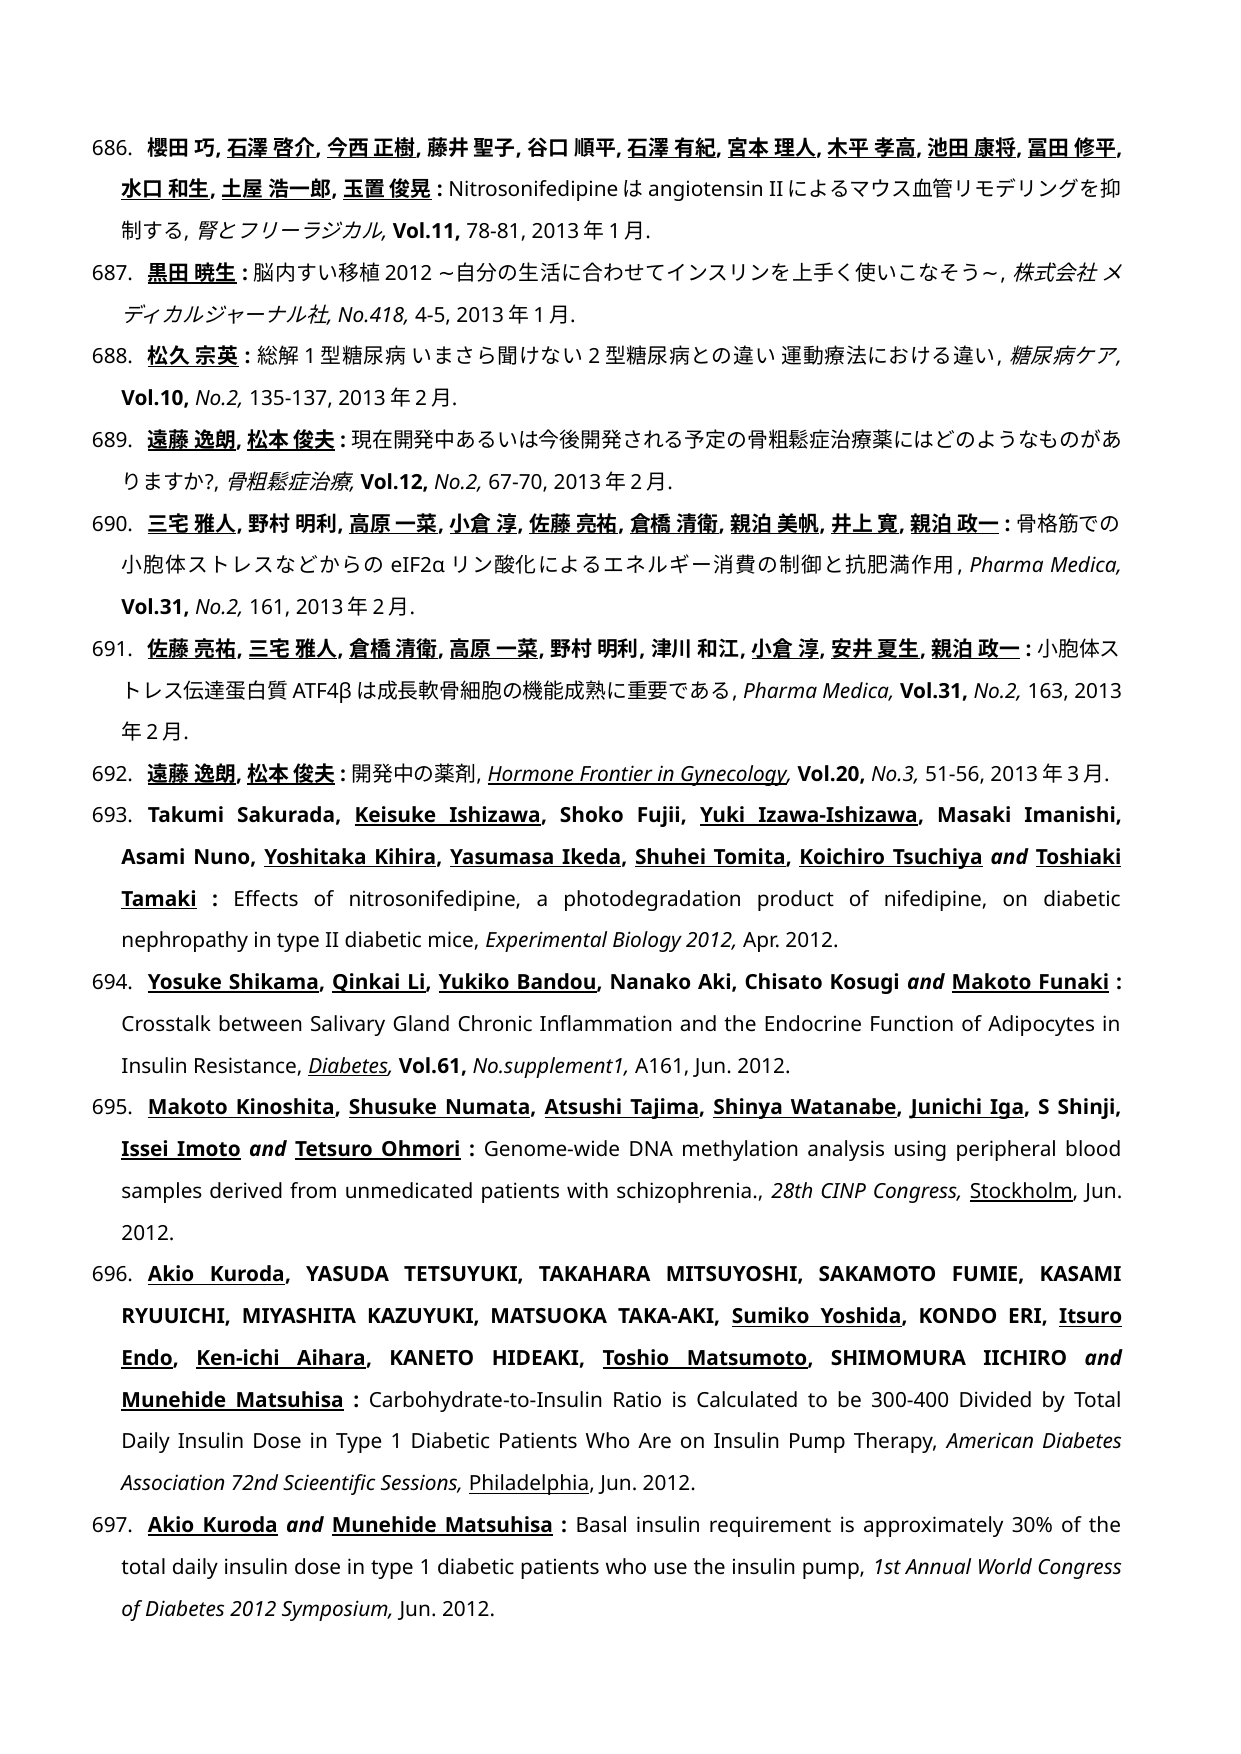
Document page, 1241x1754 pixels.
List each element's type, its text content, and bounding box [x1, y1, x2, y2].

list 遠藤 逸朗, 松本 俊夫 : 開発中の薬剤, Hormone Frontier in Gynecology, Vol.20, No.3, 51-56, 2013年3月. [92, 752, 1122, 793]
list 三宅 雅人, 野村 明利, 高原 一菜, 小倉 淳, 佐藤 亮祐, 倉橋 清衛, 親泊 美帆, 井上 寛, 親泊 政一 : 骨格筋での小胞体ストレスなどからのeIF2αリン酸化によるエネルギー消費の制御と抗肥満作用, Pharma Medica, Vol.31, No.2, 161, 2013年2月. [92, 501, 1122, 626]
list 遠藤 逸朗, 松本 俊夫 : 現在開発中あるいは今後開発される予定の骨粗鬆症治療薬にはどのようなものがありますか?, 骨粗鬆症治療, Vol.12, No.2, 67-70, 2013年2月. [92, 417, 1122, 501]
list 櫻田 巧, 石澤 啓介, 今西 正樹, 藤井 聖子, 谷口 順平, 石澤 有紀, 宮本 理人, 木平 孝高, 池田 康将, 冨田 修平, 水口 和生, 土屋 浩一郎, 玉置 俊晃 : Nitrosonifedipineはangiotensin IIによるマウス血管リモデリングを抑制する, 腎とフリーラジカル, Vol.11, 78-81, 2013年1月. [92, 125, 1122, 250]
list Makoto Kinoshita, Shusuke Numata, Atsushi Tajima, Shinya Watanabe, Junichi Iga, S Shinji, Issei Imoto and Tetsuro Ohmori : Genome-wide DNA methylation analysis using peripheral blood samples derived from unmedicated patients with schizophrenia., 28th CINP Congress, Stockholm, Jun. 2012. [92, 1086, 1122, 1253]
list Takumi Sakurada, Keisuke Ishizawa, Shoko Fujii, Yuki Izawa-Ishizawa, Masaki Imanishi, Asami Nuno, Yoshitaka Kihira, Yasumasa Ikeda, Shuhei Tomita, Koichiro Tsuchiya and Toshiaki Tamaki : Effects of nitrosonifedipine, a photodegradation product of nifedipine, on diabetic nephropathy in type II diabetic mice, Experimental Biology 2012, Apr. 2012. [92, 793, 1122, 961]
list Akio Kuroda and Munehide Matsuhisa : Basal insulin requirement is approximately 30% of the total daily insulin dose in type 1 diabetic patients who use the insulin pump, 1st Annual World Congress of Diabetes 2012 Symposium, Jun. 2012. [92, 1503, 1122, 1629]
list 佐藤 亮祐, 三宅 雅人, 倉橋 清衛, 高原 一菜, 野村 明利, 津川 和江, 小倉 淳, 安井 夏生, 親泊 政一 : 小胞体ストレス伝達蛋白質ATF4βは成長軟骨細胞の機能成熟に重要である, Pharma Medica, Vol.31, No.2, 163, 2013年2月. [92, 626, 1122, 752]
list Yosuke Shikama, Qinkai Li, Yukiko Bandou, Nanako Aki, Chisato Kosugi and Makoto Funaki : Crosstalk between Salivary Gland Chronic Inflammation and the Endocrine Function of Adipocytes in Insulin Resistance, Diabetes, Vol.61, No.supplement1, A161, Jun. 2012. [92, 961, 1122, 1086]
list 黒田 暁生 : 脳内すい移植2012 ∼自分の生活に合わせてインスリンを上手く使いこなそう∼, 株式会社 メディカルジャーナル社, No.418, 4-5, 2013年1月. [92, 250, 1122, 334]
list 松久 宗英 : 総解1型糖尿病 いまさら聞けない2型糖尿病との違い 運動療法における違い, 糖尿病ケア, Vol.10, No.2, 135-137, 2013年2月. [92, 334, 1122, 417]
list Akio Kuroda, YASUDA TETSUYUKI, TAKAHARA MITSUYOSHI, SAKAMOTO FUMIE, KASAMI RYUUICHI, MIYASHITA KAZUYUKI, MATSUOKA TAKA-AKI, Sumiko Yoshida, KONDO ERI, Itsuro Endo, Ken-ichi Aihara, KANETO HIDEAKI, Toshio Matsumoto, SHIMOMURA IICHIRO and Munehide Matsuhisa : Carbohydrate-to-Insulin Ratio is Calculated to be 300-400 Divided by Total Daily Insulin Dose in Type 1 Diabetic Patients Who Are on Insulin Pump Therapy, American Diabetes Association 72nd Scieentific Sessions, Philadelphia, Jun. 2012. [92, 1253, 1122, 1503]
